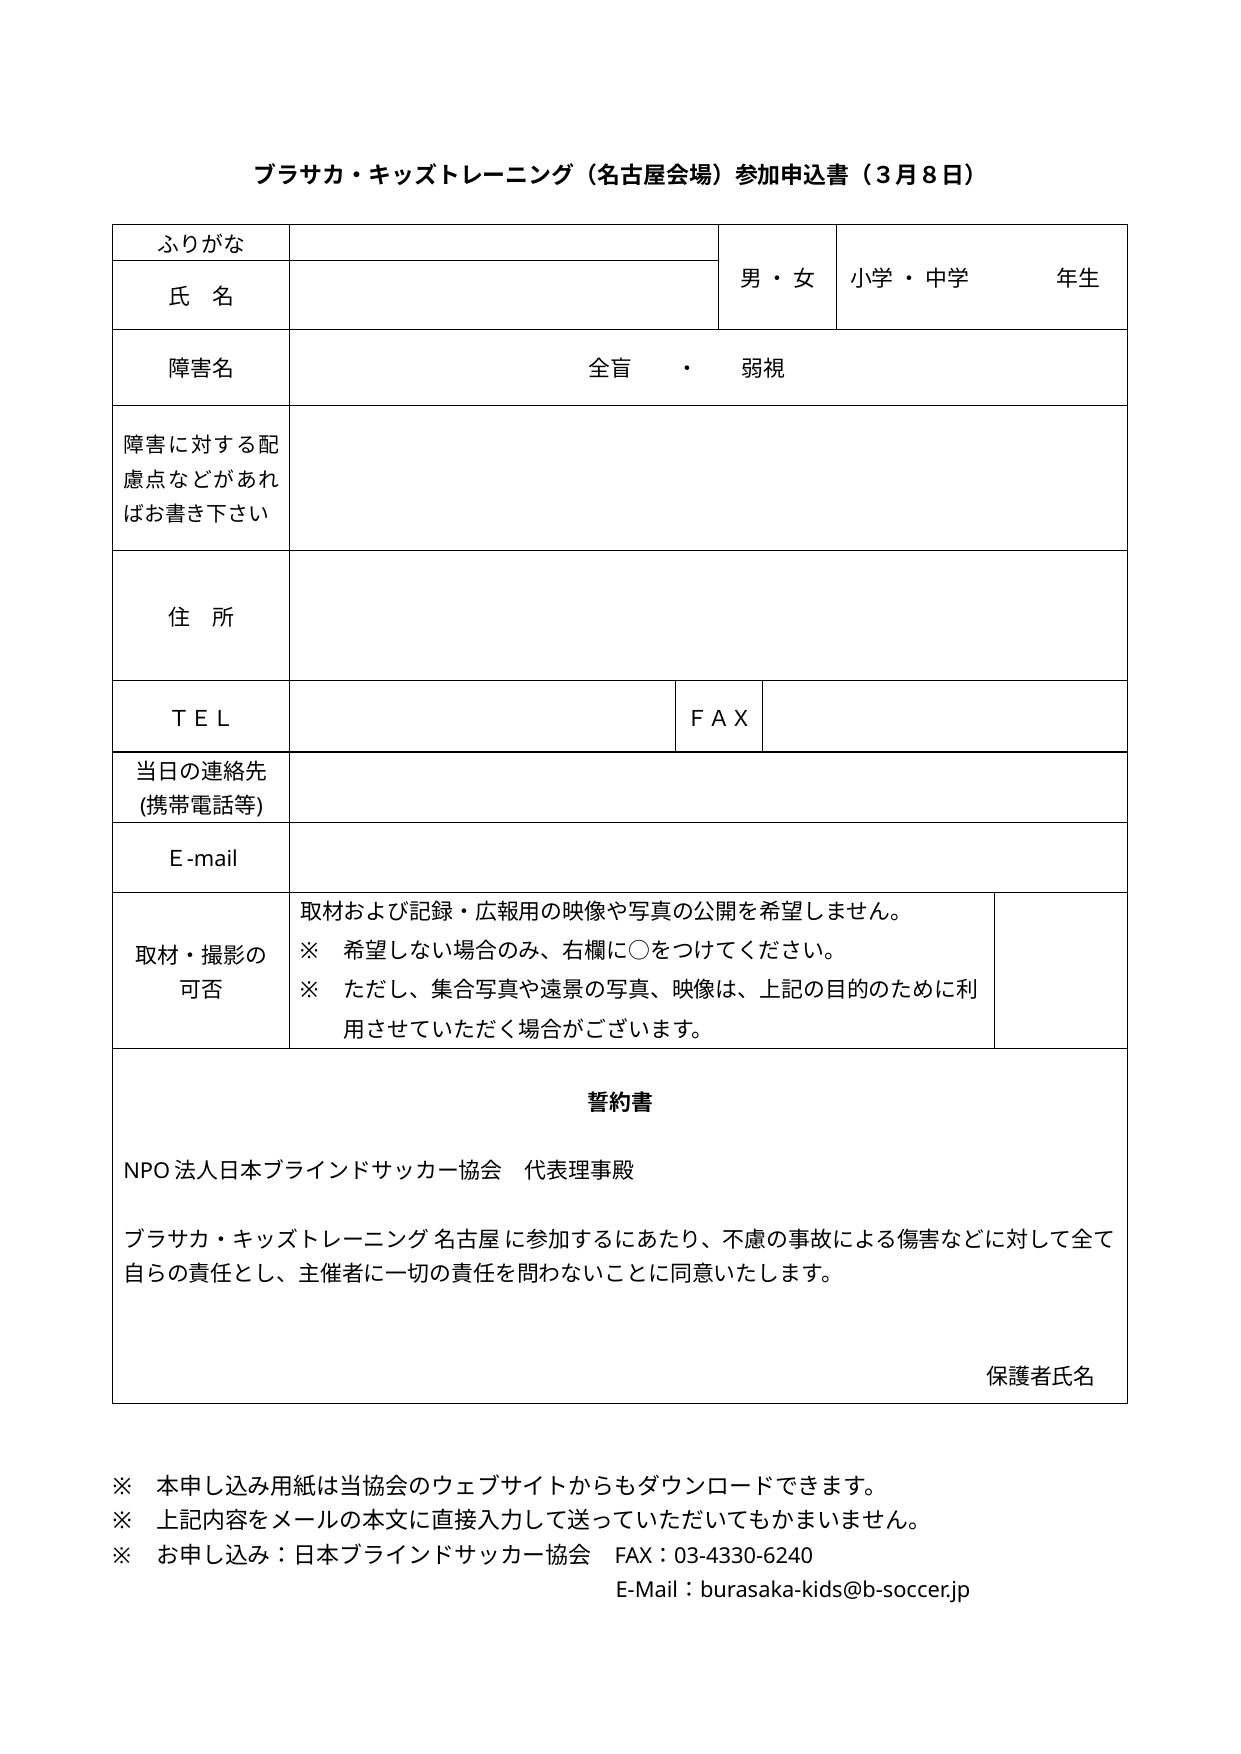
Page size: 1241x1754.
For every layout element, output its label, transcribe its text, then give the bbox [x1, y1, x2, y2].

table_cell [290, 406, 1127, 550]
table_cell 障害名 [113, 330, 289, 405]
table_cell 障害に対する配慮点などがあればお書き下さい [113, 406, 289, 550]
table_cell 取材および記録・広報用の映像や写真の公開を希望しません。 希望しない場合のみ、右欄に○をつけてください。 ただし、集合写真や遠景の写真、映像は、上記の目的のために利用させていただく場合がございます。 [290, 893, 994, 1048]
table_cell [290, 681, 675, 751]
table_cell 氏 名 [113, 261, 289, 329]
text E-Mail：burasaka-kids@b-soccer.jp [156, 1570, 1128, 1604]
table_header [290, 225, 718, 260]
table_cell 誓約書 NPO法人日本ブラインドサッカー協会 代表理事殿 ブラサカ・キッズトレーニング 名古屋 に参加するにあたり、不慮の事故による傷害などに対して全て自らの責任とし、主催者に一切の責任を問わないことに同意いたします。 保護者氏名 [113, 1049, 1127, 1403]
table_header 男 ・ 女 [719, 225, 836, 329]
table_cell 取材・撮影の 可否 [113, 893, 289, 1048]
table_cell [763, 681, 1127, 751]
table_cell ＴＥＬ [113, 681, 289, 751]
table_header ふりがな [113, 225, 289, 260]
table_cell 当日の連絡先 (携帯電話等) [113, 753, 289, 822]
table_cell Ｅ-mail [113, 823, 289, 892]
table_cell [290, 261, 718, 329]
table_cell 全盲 ・ 弱視 [290, 330, 1127, 405]
table_cell [290, 551, 1127, 680]
list お申し込み：日本ブラインドサッカー協会 FAX：03-4330-6240 [112, 1536, 1128, 1570]
text ブラサカ・キッズトレーニング（名古屋会場）参加申込書（３月８日） [112, 157, 1128, 190]
list 本申し込み用紙は当協会のウェブサイトからもダウンロードできます。 [112, 1467, 1128, 1502]
table_header 小学 ・ 中学 年生 [837, 225, 1127, 329]
table_cell [290, 823, 1127, 892]
table_cell [995, 893, 1127, 1048]
table_cell ＦＡＸ [676, 681, 762, 751]
table_cell [290, 753, 1127, 822]
list 上記内容をメールの本文に直接入力して送っていただいてもかまいません。 [112, 1502, 1128, 1536]
table_cell 住 所 [113, 551, 289, 680]
